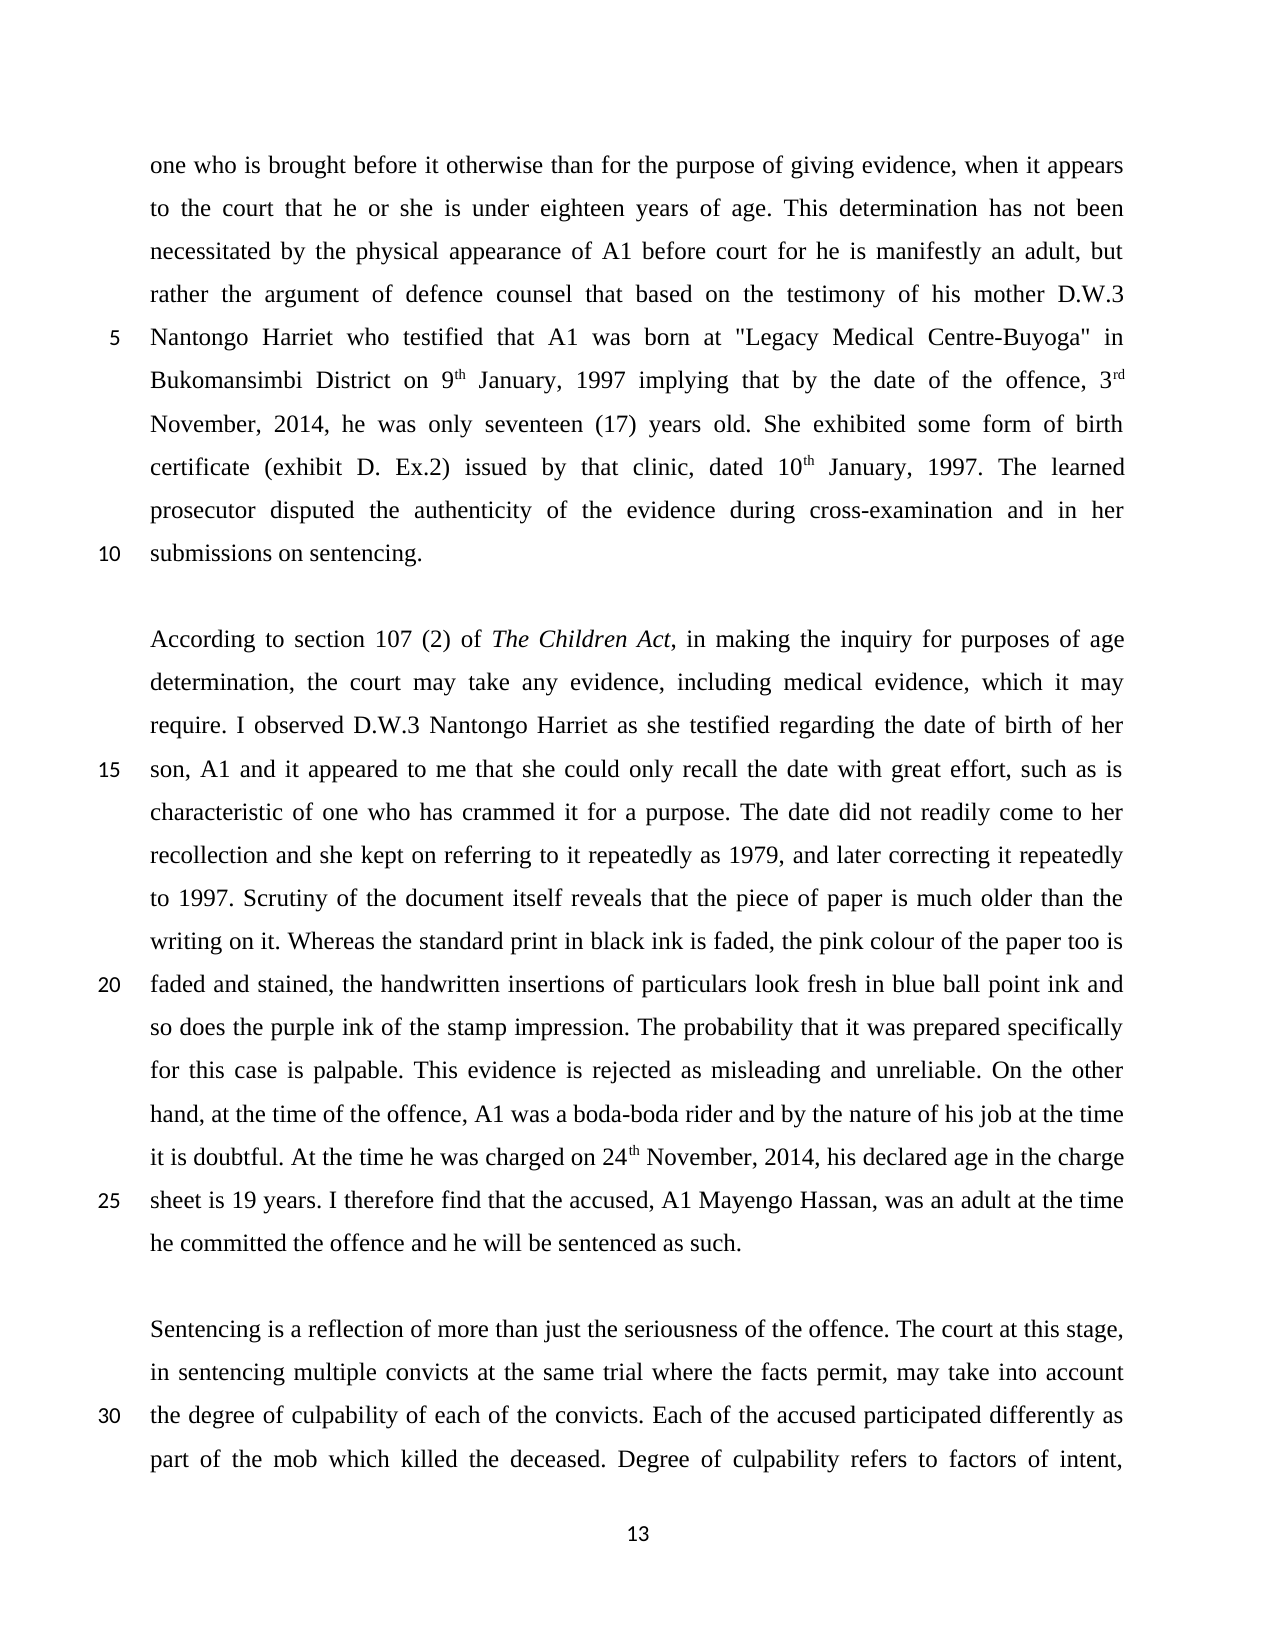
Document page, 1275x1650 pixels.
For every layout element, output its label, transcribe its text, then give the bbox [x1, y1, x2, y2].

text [150, 1314, 1125, 1472]
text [150, 150, 1125, 567]
text According to section 107 (2) of The Children Act, in making the inquiry for purposes of age determination, the court may take any evidence, including medical evidence, which it may require. I observed D.W.3 Nantongo Harriet as she testified regarding the date of birth of her son, A1 and it appeared to me that she could only recall the date with great effort, such as is characteristic of one who has crammed it for a purpose. The date did not readily come to her recollection and she kept on referring to it repeatedly as 1979, and later correcting it repeatedly to 1997. Scrutiny of the document itself reveals that the piece of paper is much older than the writing on it. Whereas the standard print in black ink is faded, the pink colour of the paper too is faded and stained, the handwritten insertions of particulars look fresh in blue ball point ink and so does the purple ink of the stamp impression. The probability that it was prepared specifically for this case is palpable. This evidence is rejected as misleading and unreliable. On the other hand, at the time of the offence, A1 was a boda-boda rider and by the nature of his job at the time it is doubtful. At the time he was charged on 24th November, 2014, his declared age in the charge sheet is 19 years. I therefore find that the accused, A1 Mayengo Hassan, was an adult at the time he committed the offence and he will be sentenced as such. [150, 624, 1125, 1257]
